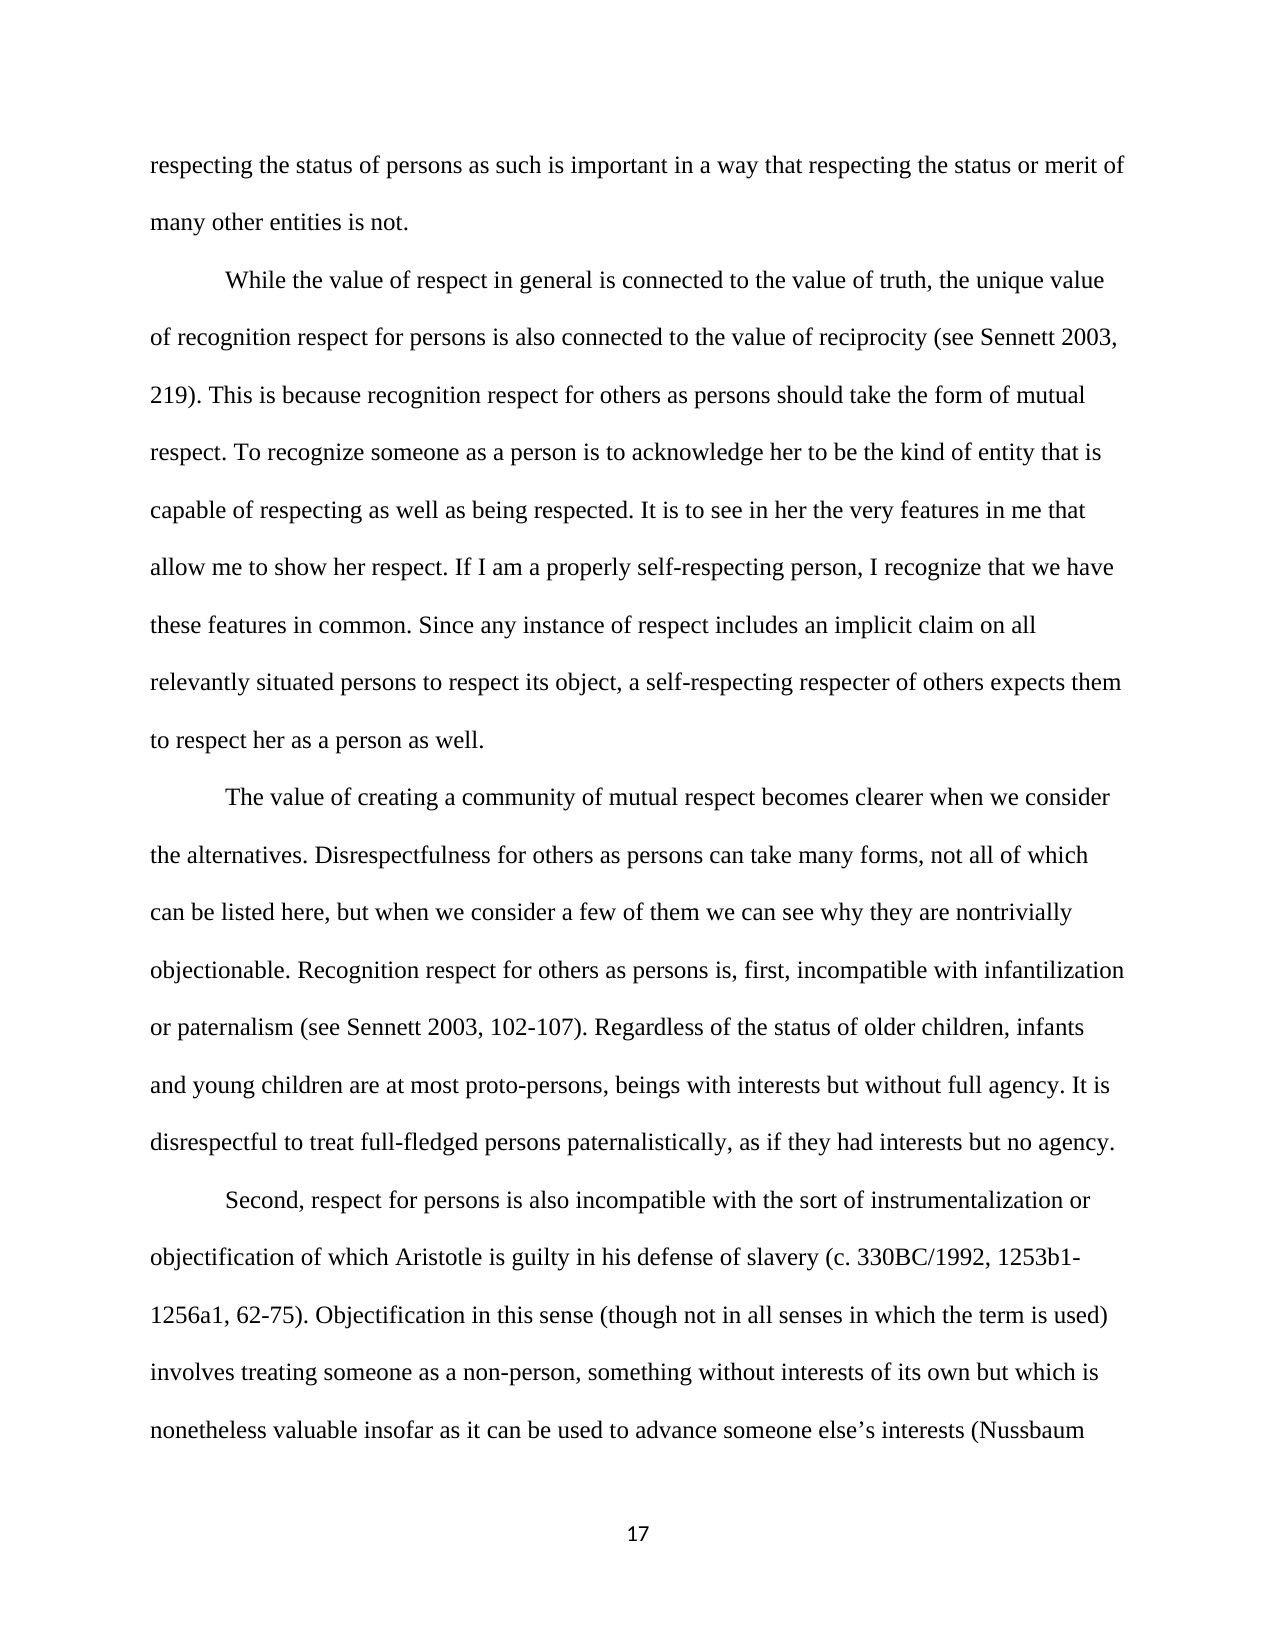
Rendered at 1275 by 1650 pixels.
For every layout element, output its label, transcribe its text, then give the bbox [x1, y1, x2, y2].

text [150, 1185, 1125, 1444]
text The world, however, is filled with trivial truths. There may be some truth of the matter as to whether a certain long-forgotten mystery novel deserves either appraisal or recognition respect as literature, but the issue is hardly an important one. Yet there is widespread agreement that respecting the status of persons as such is important in a way that respecting the status or merit of many other entities is not. [150, 150, 1125, 236]
text The value of creating a community of mutual respect becomes clearer when we consider the alternatives. Disrespectfulness for others as persons can take many forms, not all of which can be listed here, but when we consider a few of them we can see why they are nontrivially objectionable. Recognition respect for others as persons is, first, incompatible with infantilization or paternalism (see Sennett 2003, 102-107). Regardless of the status of older children, infants and young children are at most proto-persons, beings with interests but without full agency. It is disrespectful to treat full-fledged persons paternalistically, as if they had interests but no agency. [150, 782, 1125, 1156]
text While the value of respect in general is connected to the value of truth, the unique value of recognition respect for persons is also connected to the value of reciprocity (see Sennett 2003, 219). This is because recognition respect for others as persons should take the form of mutual respect. To recognize someone as a person is to acknowledge her to be the kind of entity that is capable of respecting as well as being respected. It is to see in her the very features in me that allow me to show her respect. If I am a properly self-respecting person, I recognize that we have these features in common. Since any instance of respect includes an implicit claim on all relevantly situated persons to respect its object, a self-respecting respecter of others expects them to respect her as a person as well. [150, 265, 1125, 754]
